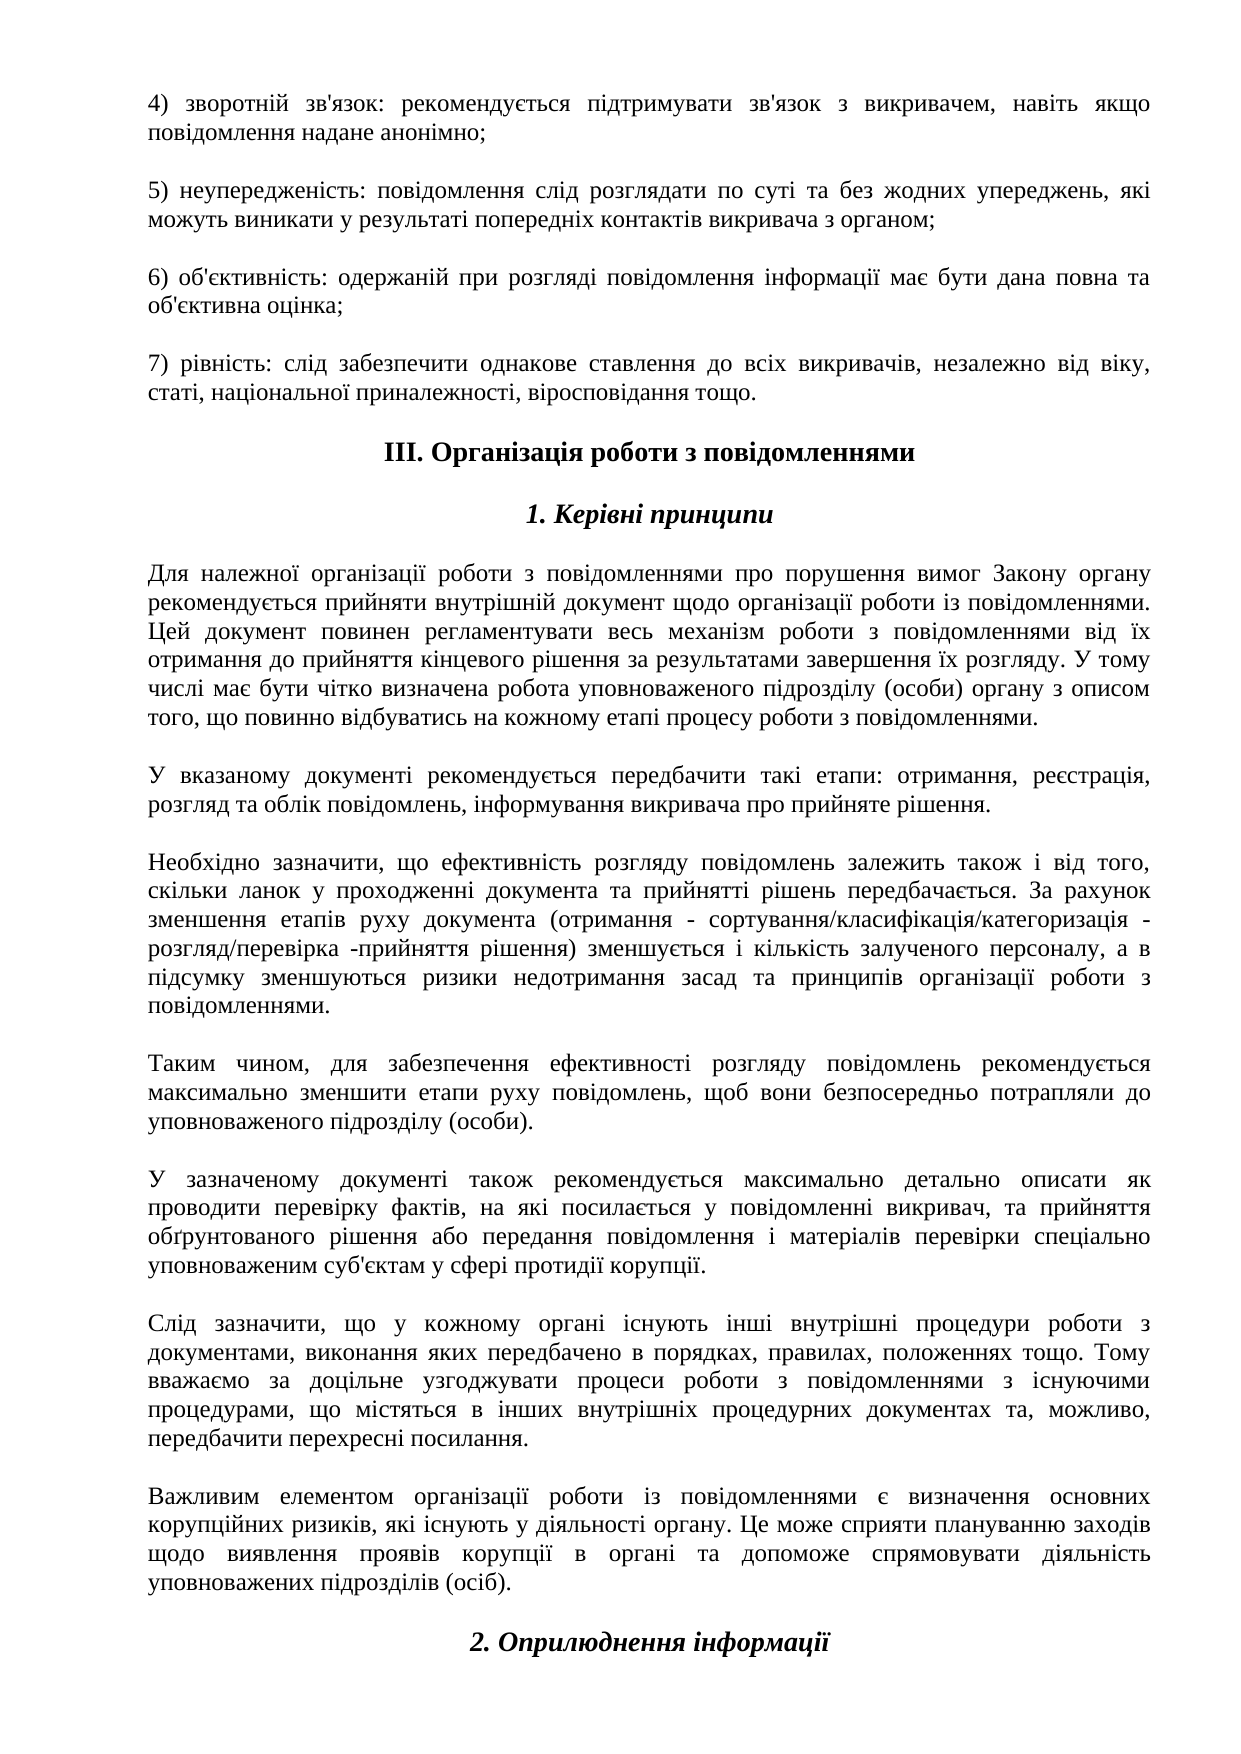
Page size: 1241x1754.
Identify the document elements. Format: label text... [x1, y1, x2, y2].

text Для належної організації роботи з повідомленнями про порушення вимог Закону органу рекомендується прийняти внутрішній документ щодо організації роботи із повідомленнями. Цей документ повинен регламентувати весь механізм роботи з повідомленнями від їх отримання до прийняття кінцевого рішення за результатами завершення їх розгляду. У тому числі має бути чітко визначена робота уповноваженого підрозділу (особи) органу з описом того, що повинно відбуватись на кожному етапі процесу роботи з повідомленнями. [148, 558, 1152, 731]
text 7) рівність: слід забезпечити однакове ставлення до всіх викривачів, незалежно від віку, статі, національної приналежності, віросповідання тощо. [148, 348, 1152, 406]
subtitle III. Організація роботи з повідомленнями [148, 435, 1152, 468]
text 6) об'єктивність: одержаній при розгляді повідомлення інформації має бути дана повна та об'єктивна оцінка; [148, 262, 1152, 319]
text Необхідно зазначити, що ефективність розгляду повідомлень залежить також і від того, скільки ланок у проходженні документа та прийнятті рішень передбачається. За рахунок зменшення етапів руху документа (отримання - сортування/класифікація/категоризація - розгляд/перевірка -прийняття рішення) зменшується і кількість залученого персоналу, а в підсумку зменшуються ризики недотримання засад та принципів організації роботи з повідомленнями. [148, 847, 1152, 1019]
text У зазначеному документі також рекомендується максимально детально описати як проводити перевірку фактів, на які посилається у повідомленні викривач, та прийняття обґрунтованого рішення або передання повідомлення і матеріалів перевірки спеціально уповноваженим суб'єктам у сфері протидії корупції. [148, 1164, 1152, 1279]
text 4) зворотній зв'язок: рекомендується підтримувати зв'язок з викривачем, навіть якщо повідомлення надане анонімно; [148, 88, 1152, 146]
text Таким чином, для забезпечення ефективності розгляду повідомлень рекомендується максимально зменшити етапи руху повідомлень, щоб вони безпосередньо потрапляли до уповноваженого підрозділу (особи). [148, 1048, 1152, 1134]
subtitle 1. Керівні принципи [148, 497, 1152, 529]
text 5) неупередженість: повідомлення слід розглядати по суті та без жодних упереджень, які можуть виникати у результаті попередніх контактів викривача з органом; [148, 175, 1152, 233]
text Важливим елементом організації роботи із повідомленнями є визначення основних корупційних ризиків, які існують у діяльності органу. Це може сприяти плануванню заходів щодо виявлення проявів корупції в органі та допоможе спрямовувати діяльність уповноважених підрозділів (осіб). [148, 1481, 1152, 1596]
subtitle 2. Оприлюднення інформації [148, 1625, 1152, 1657]
text Слід зазначити, що у кожному органі існують інші внутрішні процедури роботи з документами, виконання яких передбачено в порядках, правилах, положеннях тощо. Тому вважаємо за доцільне узгоджувати процеси роботи з повідомленнями з існуючими процедурами, що містяться в інших внутрішніх процедурних документах та, можливо, передбачити перехресні посилання. [148, 1308, 1152, 1452]
text У вказаному документі рекомендується передбачити такі етапи: отримання, реєстрація, розгляд та облік повідомлень, інформування викривача про прийняте рішення. [148, 760, 1152, 817]
